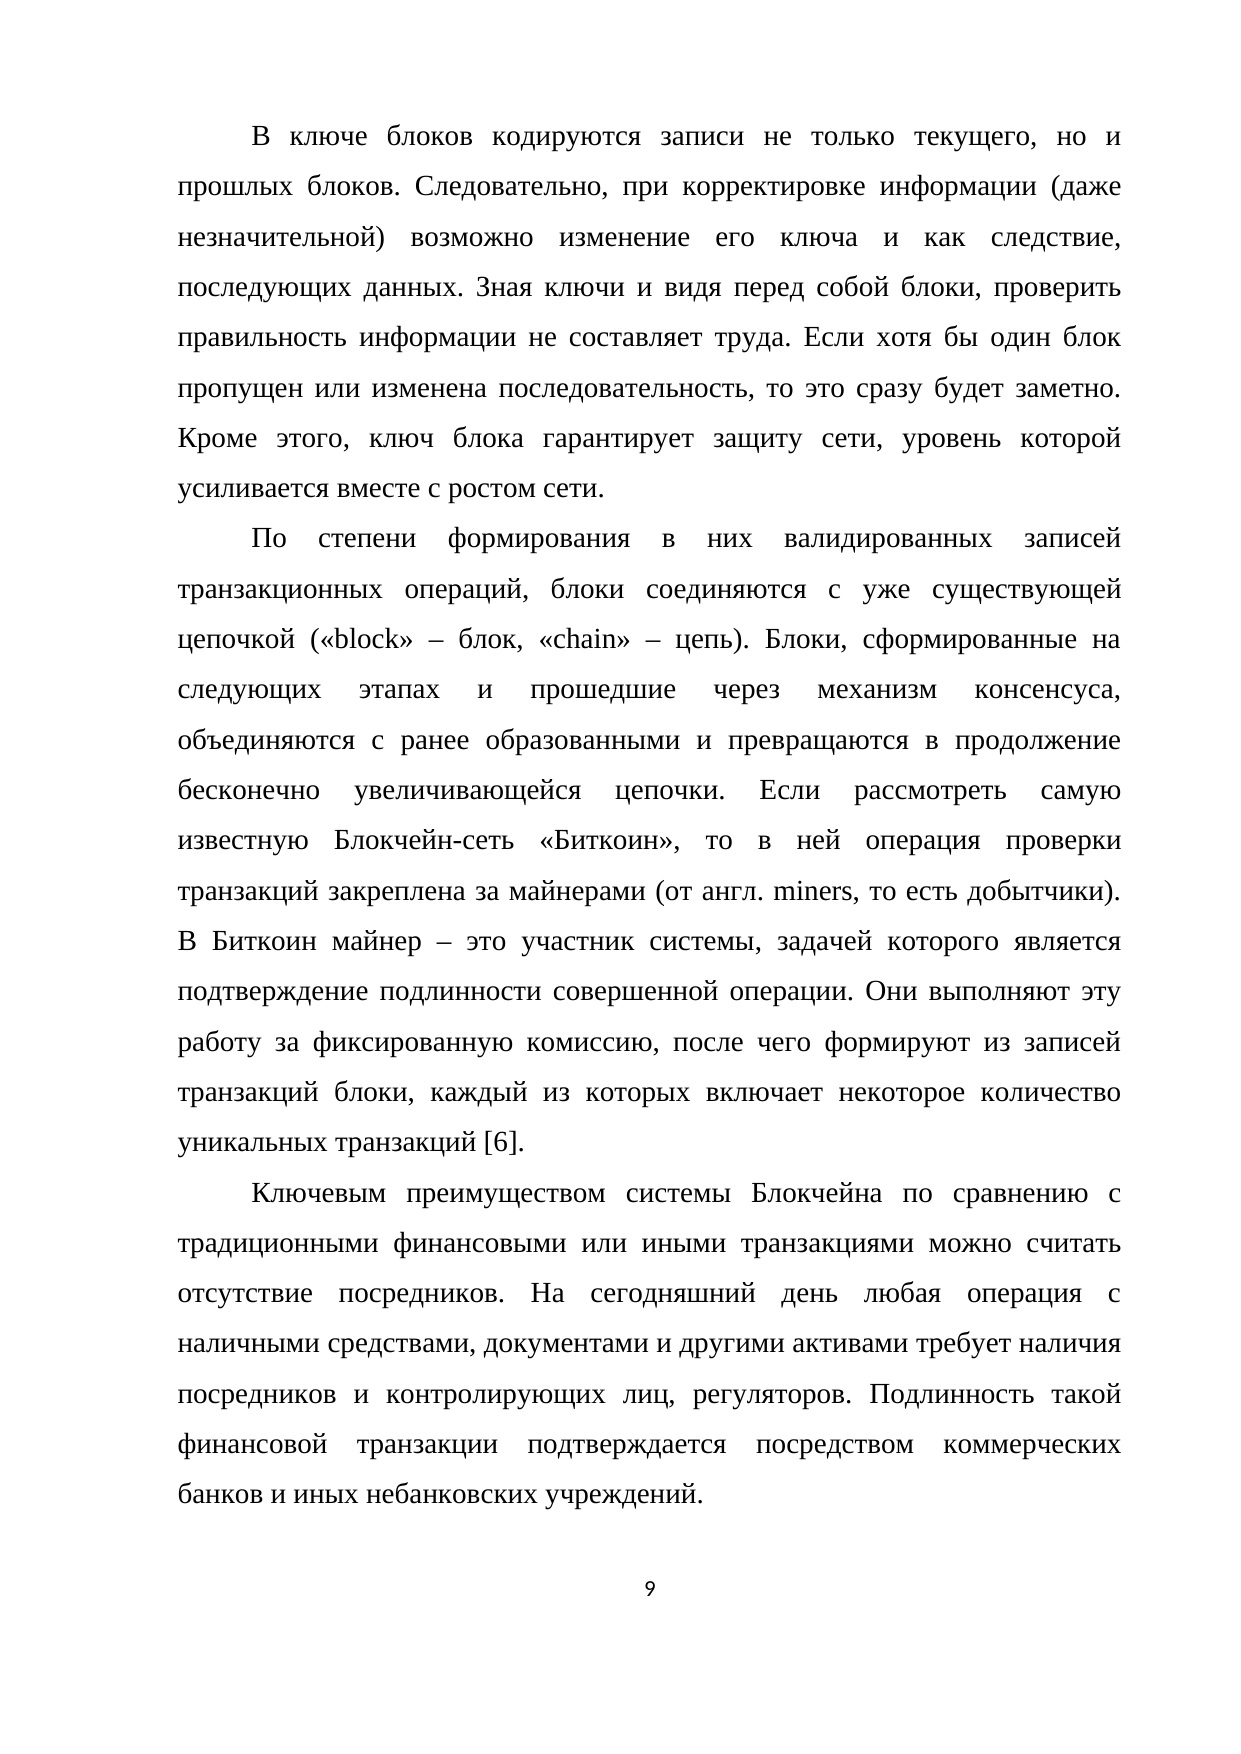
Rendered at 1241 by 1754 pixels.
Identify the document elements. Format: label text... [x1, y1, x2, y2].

text В ключе блоков кодируются записи не только текущего, но и прошлых блоков. Следовательно, при корректировке информации (даже незначительной) возможно изменение его ключа и как следствие, последующих данных. Зная ключи и видя перед собой блоки, проверить правильность информации не составляет труда. Если хотя бы один блок пропущен или изменена последовательность, то это сразу будет заметно. Кроме этого, ключ блока гарантирует защиту сети, уровень которой усиливается вместе с ростом сети. [177, 118, 1122, 504]
text Ключевым преимуществом системы Блокчейна по сравнению с традиционными финансовыми или иными транзакциями можно считать отсутствие посредников. На сегодняшний день любая операция с наличными средствами, документами и другими активами требует наличия посредников и контролирующих лиц, регуляторов. Подлинность такой финансовой транзакции подтверждается посредством коммерческих банков и иных небанковских учреждений. [177, 1175, 1122, 1510]
text По степени формирования в них валидированных записей транзакционных операций, блоки соединяются с уже существующей цепочкой («block» – блок, «chain» – цепь). Блоки, сформированные на следующих этапах и прошедшие через механизм консенсуса, объединяются с ранее образованными и превращаются в продолжение бесконечно увеличивающейся цепочки. Если рассмотреть самую известную Блокчейн-сеть «Биткоин», то в ней операция проверки транзакций закреплена за майнерами (от англ. miners, то есть добытчики). В Биткоин майнер – это участник системы, задачей которого является подтверждение подлинности совершенной операции. Они выполняют эту работу за фиксированную комиссию, после чего формируют из записей транзакций блоки, каждый из которых включает некоторое количество уникальных транзакций [6]. [177, 521, 1122, 1158]
